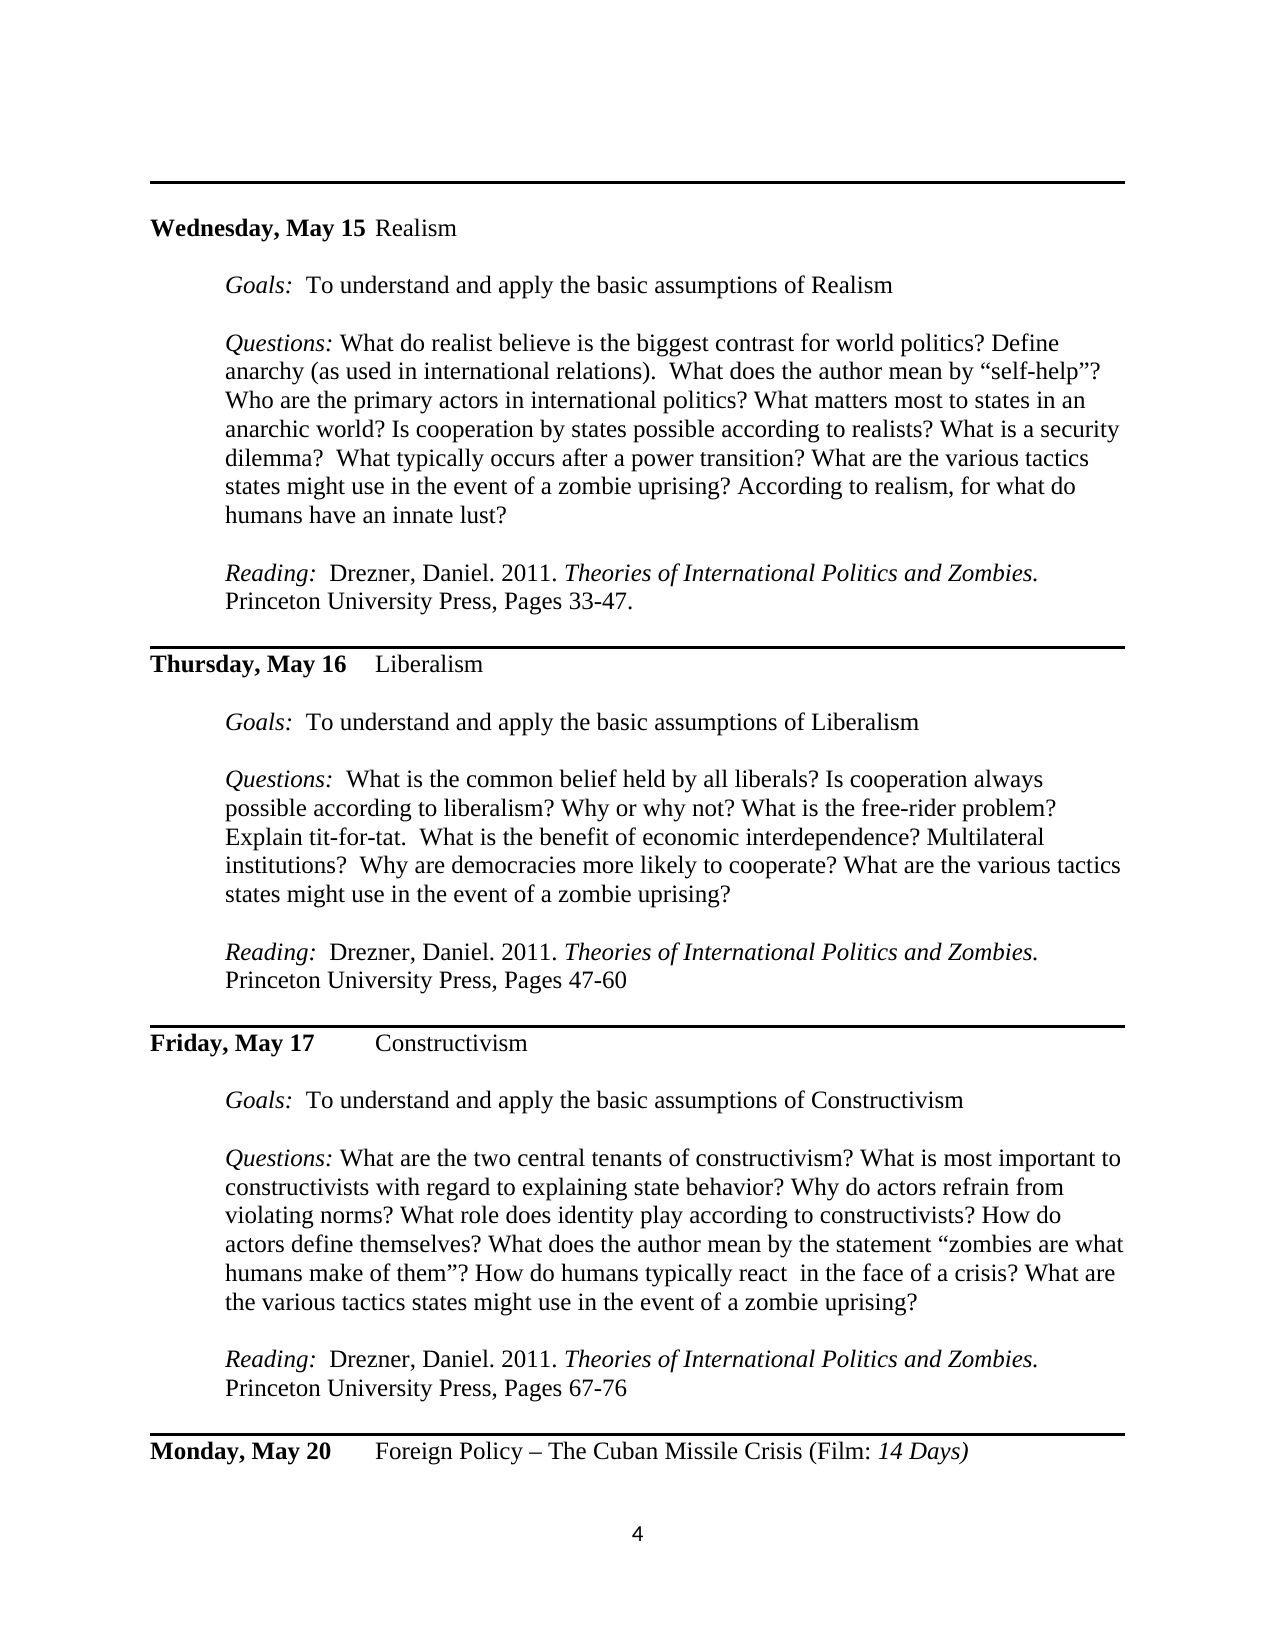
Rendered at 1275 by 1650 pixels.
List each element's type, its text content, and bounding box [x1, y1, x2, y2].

text Goals: To understand and apply the basic assumptions of Realism [150, 270, 1125, 299]
text Goals: To understand and apply the basic assumptions of Constructivism [150, 1086, 1125, 1114]
text Questions: What do realist believe is the biggest contrast for world politics? Define anarchy (as used in international relations). What does the author mean by “self-help”? Who are the primary actors in international politics? What matters most to states in an anarchic world? Is cooperation by states possible according to realists? What is a security dilemma? What typically occurs after a power transition? What are the various tactics states might use in the event of a zombie uprising? According to realism, for what do humans have an innate lust? [225, 328, 1125, 529]
text Questions: What is the common belief held by all liberals? Is cooperation always possible according to liberalism? Why or why not? What is the free-rider problem? Explain tit-for-tat. What is the benefit of economic interdependence? Multilateral institutions? Why are democracies more likely to cooperate? What are the various tactics states might use in the event of a zombie uprising? [225, 764, 1125, 908]
text Reading: Drezner, Daniel. 2011. Theories of International Politics and Zombies. Princeton University Press, Pages 67-76 [225, 1344, 1125, 1402]
text Monday, May 20 Foreign Policy – The Cuban Missile Crisis (Film: 14 Days) [150, 1436, 1125, 1464]
text Reading: Drezner, Daniel. 2011. Theories of International Politics and Zombies. Princeton University Press, Pages 33-47. [225, 558, 1125, 615]
text Questions: What are the two central tenants of constructivism? What is most important to constructivists with regard to explaining state behavior? Why do actors refrain from violating norms? What role does identity play according to constructivists? How do actors define themselves? What does the author mean by the statement “zombies are what humans make of them”? How do humans typically react in the face of a crisis? What are the various tactics states might use in the event of a zombie uprising? [225, 1143, 1125, 1316]
text Goals: To understand and apply the basic assumptions of Liberalism [150, 707, 1125, 735]
text Wednesday, May 15 Realism [150, 213, 1125, 241]
text Thursday, May 16 Liberalism [150, 649, 1125, 678]
text Reading: Drezner, Daniel. 2011. Theories of International Politics and Zombies. Princeton University Press, Pages 47-60 [225, 937, 1125, 994]
text Friday, May 17 Constructivism [150, 1028, 1125, 1057]
